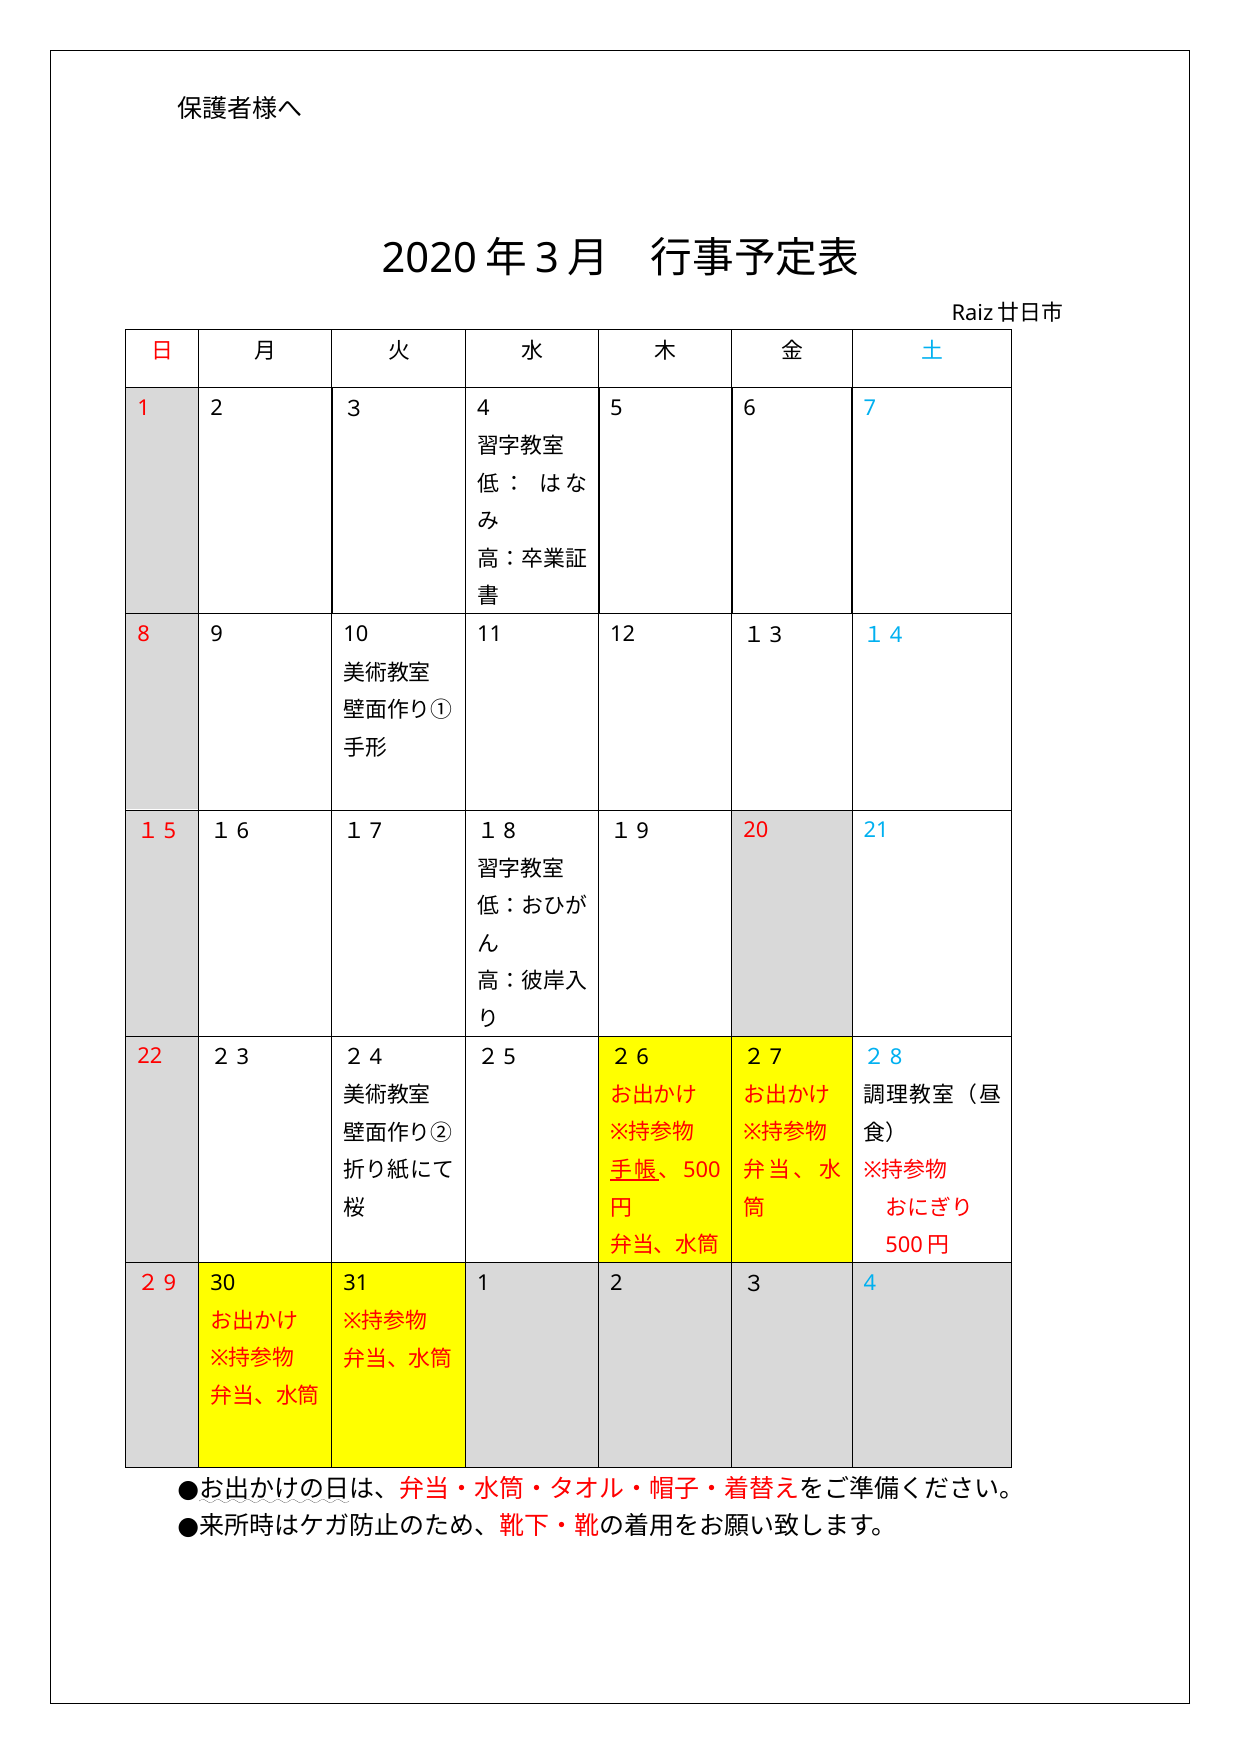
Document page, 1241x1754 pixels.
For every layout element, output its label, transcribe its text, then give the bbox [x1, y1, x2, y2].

table_cell ２8 調理教室（昼食） ※持参物 おにぎり 500円 [853, 1037, 1011, 1262]
table_cell 9 [199, 614, 331, 809]
text 2020年3月 行事予定表 [177, 217, 1063, 292]
table_header 土 [853, 330, 1011, 387]
table_cell ２4 美術教室 壁面作り② 折り紙にて桜 [332, 1037, 465, 1262]
table_cell 30 お出かけ ※持参物 弁当、水筒 [199, 1263, 331, 1467]
table_cell ２6 お出かけ ※持参物 手帳、500円 弁当、水筒 [599, 1037, 731, 1262]
table_cell ２5 [466, 1037, 598, 1262]
table_cell １9 [599, 811, 731, 1036]
table_header 水 [466, 330, 598, 387]
table_cell 31 ※持参物 弁当、水筒 [332, 1263, 465, 1467]
table_header 金 [732, 330, 852, 387]
table_cell ２7 お出かけ ※持参物 弁当、水筒 [732, 1037, 852, 1262]
table_cell １6 [199, 811, 331, 1036]
table_cell １7 [332, 811, 465, 1036]
table_header 火 [332, 330, 465, 387]
table_header 木 [599, 330, 731, 387]
table_cell １3 [732, 614, 852, 809]
table_cell 10 美術教室 壁面作り① 手形 [332, 614, 465, 809]
table_cell １4 [853, 614, 1011, 809]
table_cell 11 [466, 614, 598, 809]
table_cell １5 [126, 811, 198, 1036]
table_cell 2 [199, 388, 331, 613]
text ●お出かけの日は、弁当・水筒・タオル・帽子・着替えをご準備ください。 [177, 1468, 1063, 1505]
table_cell ３ [333, 388, 465, 613]
table_cell 1 [126, 388, 198, 613]
table_cell 12 [599, 614, 731, 809]
table_cell １8 習字教室 低：おひがん 高：彼岸入り [466, 811, 598, 1036]
table_cell 8 [126, 614, 198, 809]
table_cell 20 [732, 811, 852, 1036]
table_cell 6 [733, 388, 851, 613]
table_cell 7 [853, 388, 1011, 613]
table_cell 4 [853, 1263, 1011, 1467]
table_cell ２3 [199, 1037, 331, 1262]
table_cell 5 [600, 388, 731, 613]
table_cell 21 [853, 811, 1011, 1036]
table_cell 1 [466, 1263, 598, 1467]
table_cell ２9 [126, 1263, 198, 1467]
table_cell 2 [599, 1263, 731, 1467]
text Raiz廿日市 [177, 292, 1063, 329]
table_cell ３ [732, 1263, 852, 1467]
text ●来所時はケガ防止のため、靴下・靴の着用をお願い致します。 [177, 1505, 1063, 1543]
table_header 日 [126, 330, 198, 387]
table_cell 22 [126, 1037, 198, 1262]
table_header 月 [199, 330, 331, 387]
table_cell 4 習字教室 低： はなみ 高：卒業証書 [466, 388, 598, 613]
